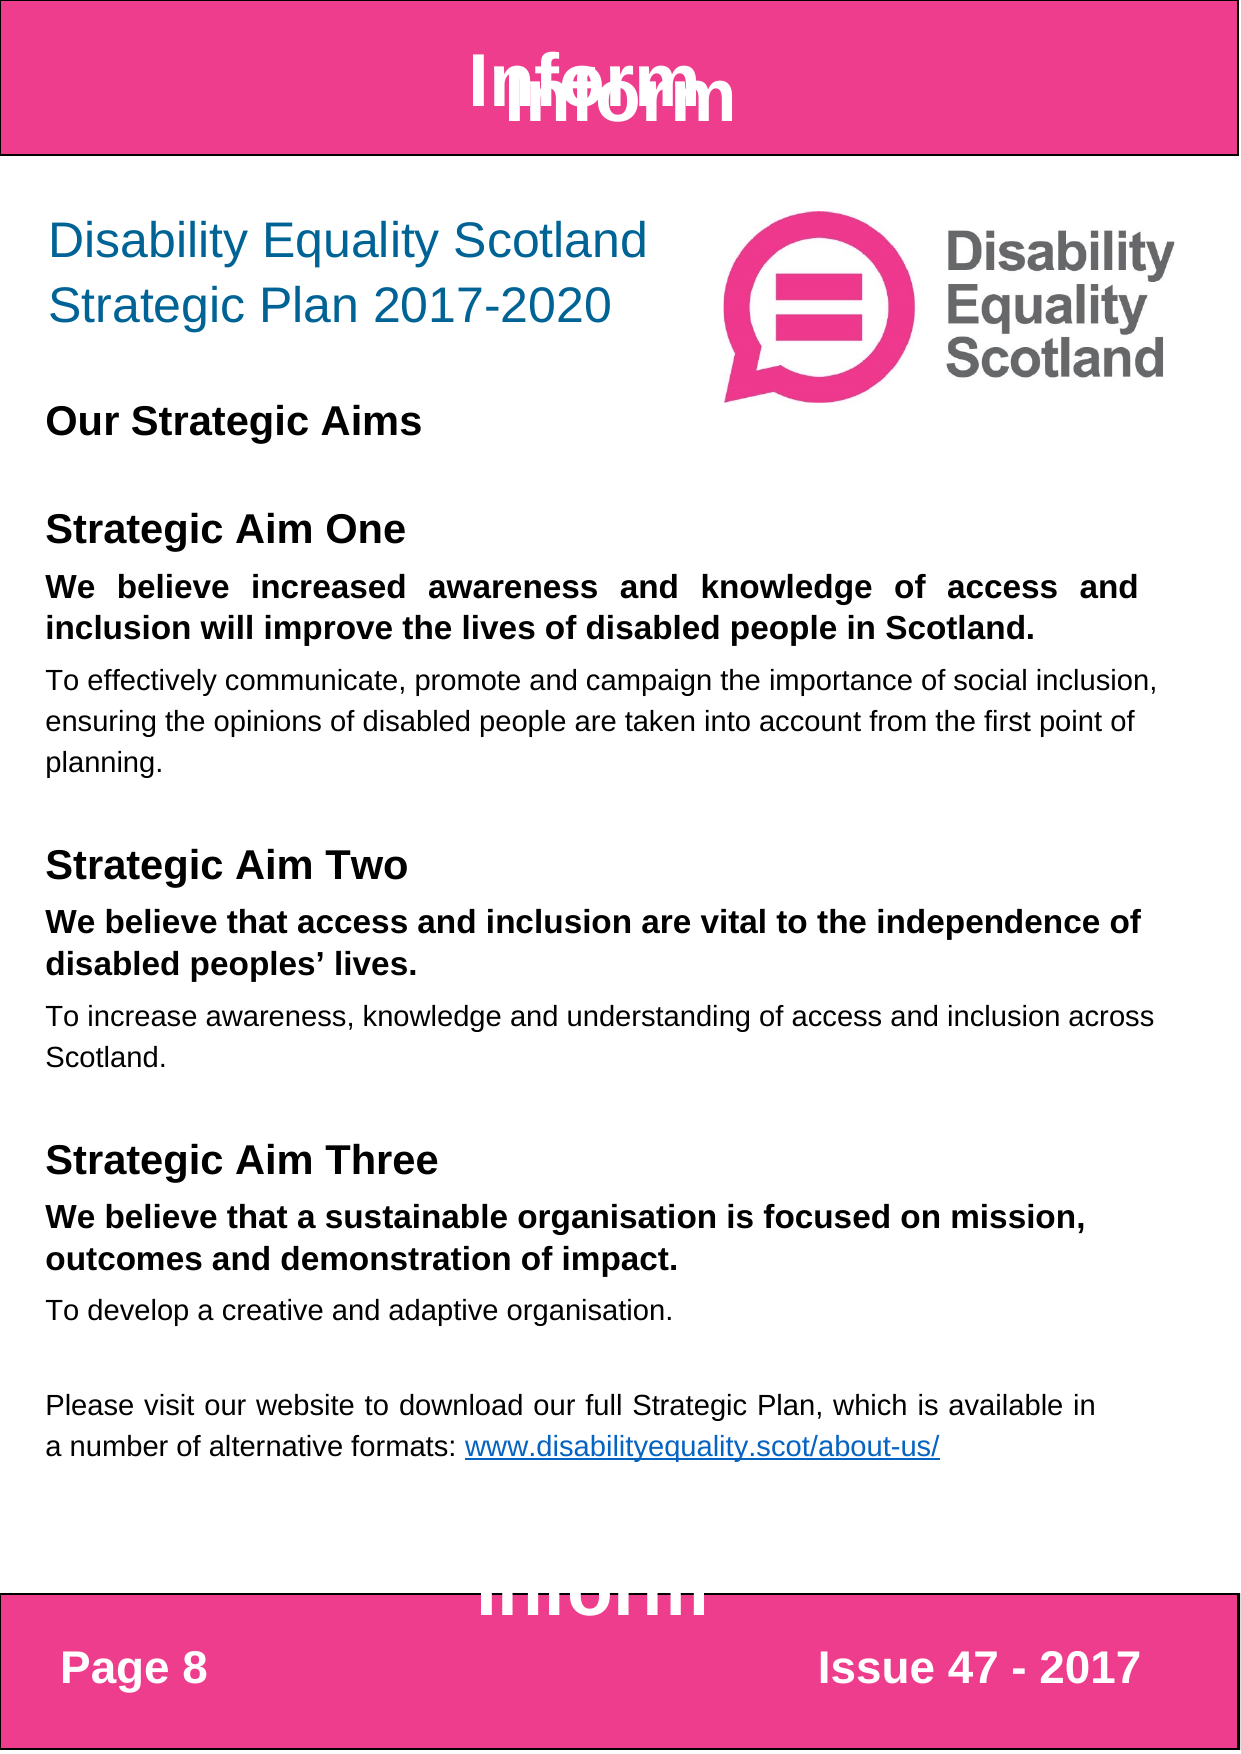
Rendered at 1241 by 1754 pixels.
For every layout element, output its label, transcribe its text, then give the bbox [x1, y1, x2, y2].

subtitle We believe that access and inclusion are vital to the independence of disabled peoples’ lives. [45, 903, 1240, 982]
text To increase awareness, knowledge and understanding of access and inclusion across Scotland. [45, 999, 1157, 1073]
text Please visit our website to download our full Strategic Plan, which is available in a number of alternative formats: www.disabilityequality.scot/about-us/ [45, 1388, 1098, 1462]
text Strategic Aim One [45, 505, 1240, 553]
subtitle Strategic Aim Three [45, 1135, 1240, 1183]
text To effectively communicate, promote and campaign the importance of social inclusion, ensuring the opinions of disabled people are taken into account from the first point of planning. [45, 663, 1161, 779]
subtitle Disability Equality Scotland Strategic Plan 2017-2020 [48, 210, 792, 332]
subtitle We believe increased awareness and knowledge of access and inclusion will improve the lives of disabled people in Scotland. [45, 567, 1140, 647]
picture [723, 211, 1175, 403]
subtitle Strategic Aim Two [45, 841, 1240, 889]
subtitle We believe that a sustainable organisation is focused on mission, outcomes and demonstration of impact. [45, 1197, 1174, 1277]
subtitle Our Strategic Aims [45, 396, 1240, 444]
text To develop a creative and adaptive organisation. [45, 1293, 1240, 1327]
